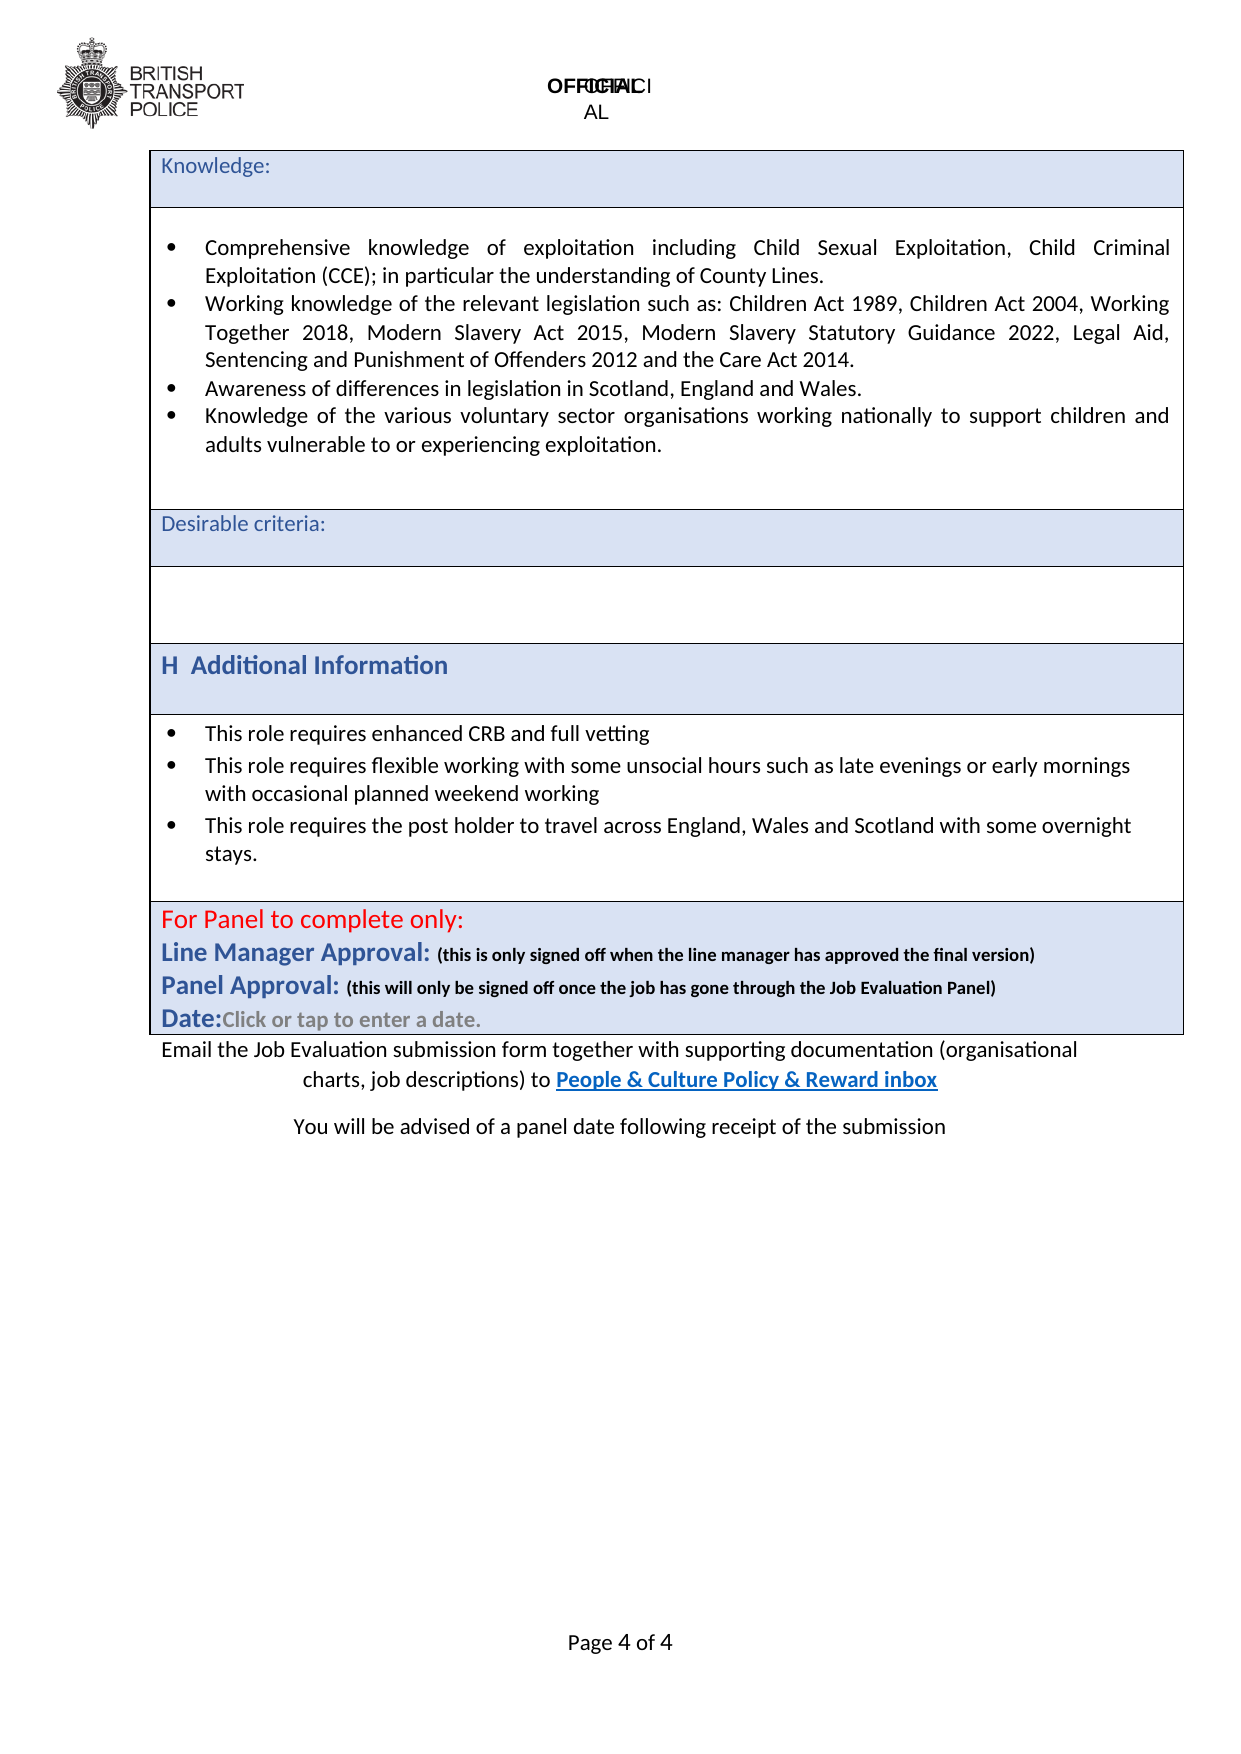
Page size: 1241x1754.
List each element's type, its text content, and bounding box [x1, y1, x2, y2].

table_cell This role requires enhanced CRB and full vetting This role requires flexible working with some unsocial hours such as late evenings or early mornings with occasional planned weekend working This role requires the post holder to travel across England, Wales and Scotland with some overnight stays. [151, 715, 1183, 901]
text You will be advised of a panel date following receipt of the submission [150, 1112, 1090, 1140]
table_cell Knowledge: [151, 151, 1183, 207]
table_cell Desirable criteria: [151, 510, 1183, 566]
text Email the Job Evaluation submission form together with supporting documentation (organisational charts, job descriptions) to People & Culture Policy & Reward inbox [150, 1035, 1090, 1093]
table_cell For Panel to complete only: Line Manager Approval: (this is only signed off when the line manager has approved the final version) Panel Approval: (this will only be signed off once the job has gone through the Job Evaluation Panel) Date: [151, 902, 1183, 1034]
table_cell Comprehensive knowledge of exploitation including Child Sexual Exploitation, Child Criminal Exploitation (CCE); in particular the understanding of County Lines. Working knowledge of the relevant legislation such as: Children Act 1989, Children Act 2004, Working Together 2018, Modern Slavery Act 2015, Modern Slavery Statutory Guidance 2022, Legal Aid, Sentencing and Punishment of Offenders 2012 and the Care Act 2014. Awareness of differences in legislation in Scotland, England and Wales. Knowledge of the various voluntary sector organisations working nationally to support children and adults vulnerable to or experiencing exploitation. [151, 208, 1183, 508]
table_cell [151, 567, 1183, 643]
table_cell H Additional Information [151, 644, 1183, 714]
picture [56, 37, 244, 128]
